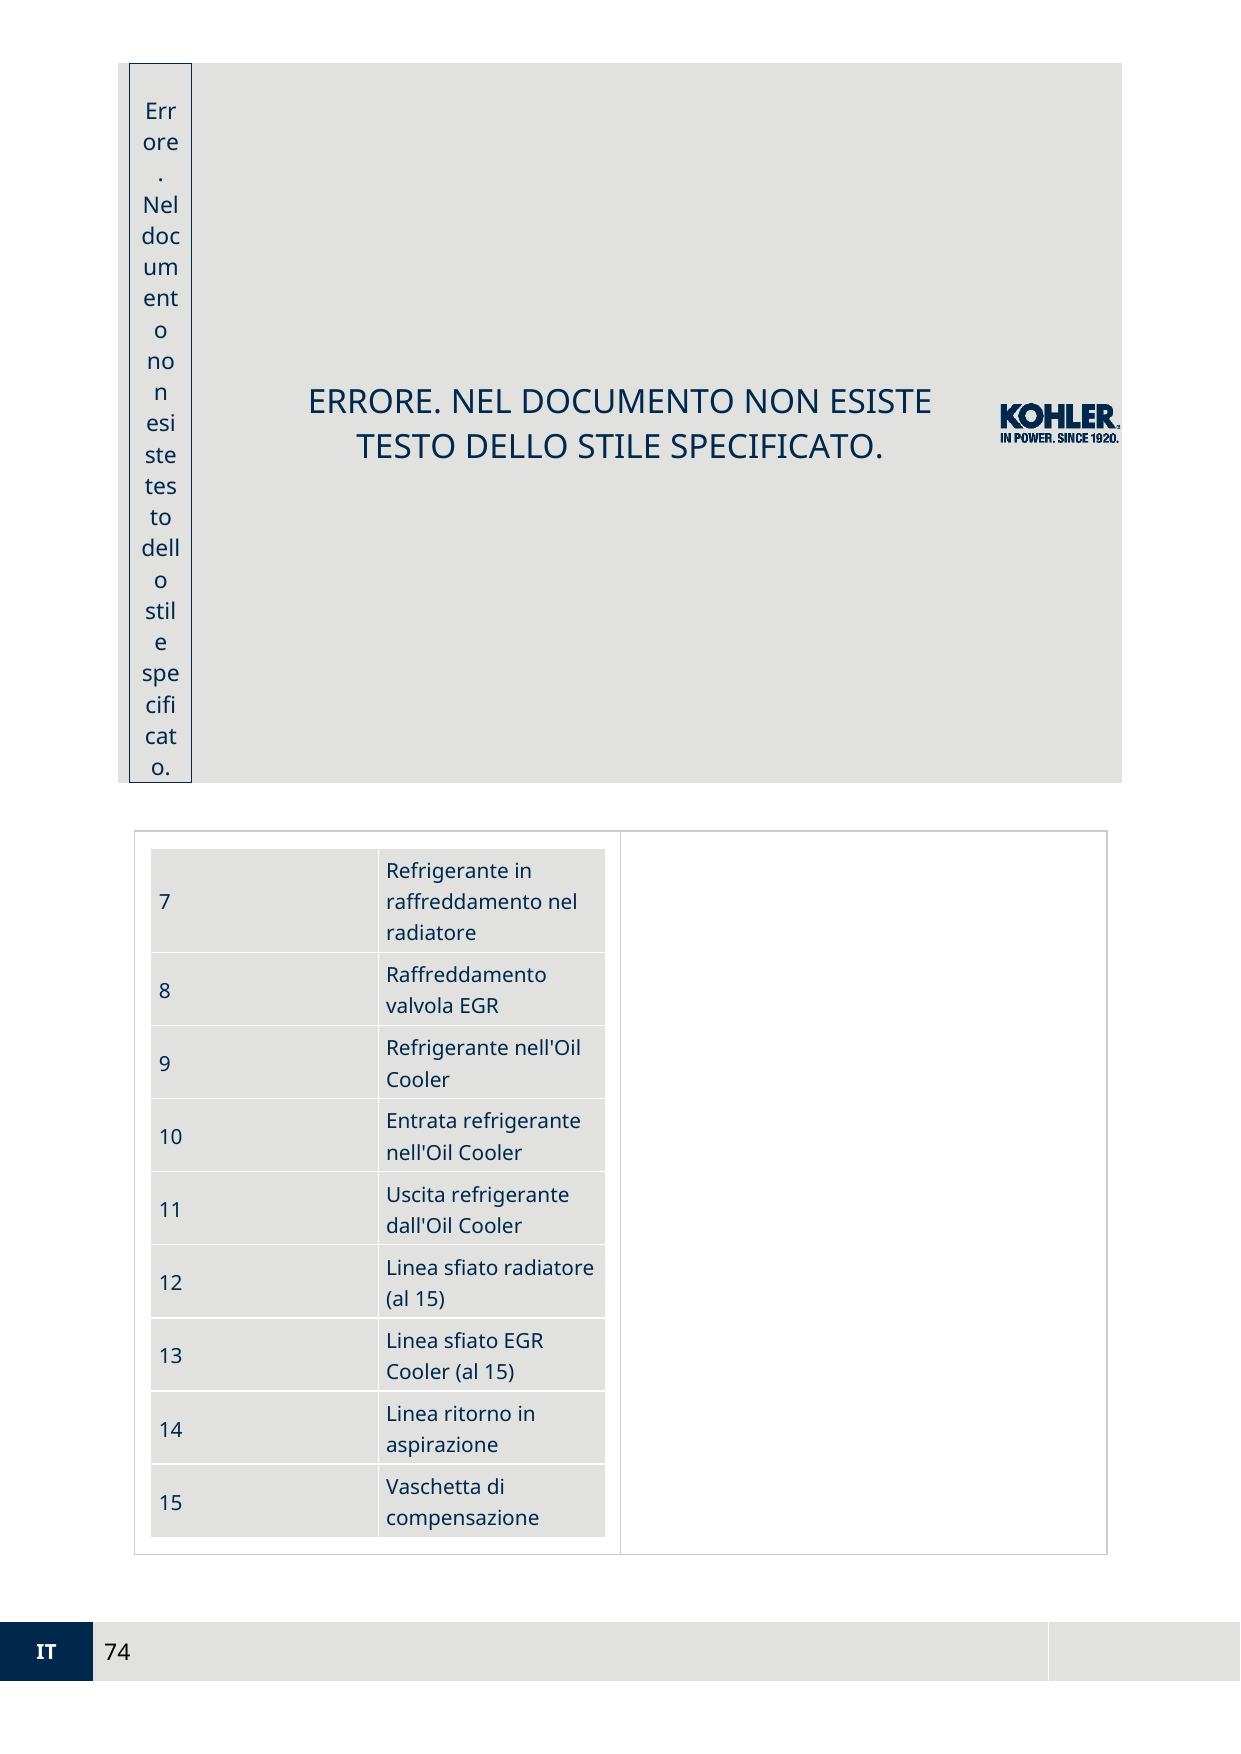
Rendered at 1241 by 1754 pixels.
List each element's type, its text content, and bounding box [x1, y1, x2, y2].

picture [1000, 403, 1121, 443]
table_header 2.11.1 Schema circuito refrigerante Fig 2.22 [118, 815, 1122, 1570]
